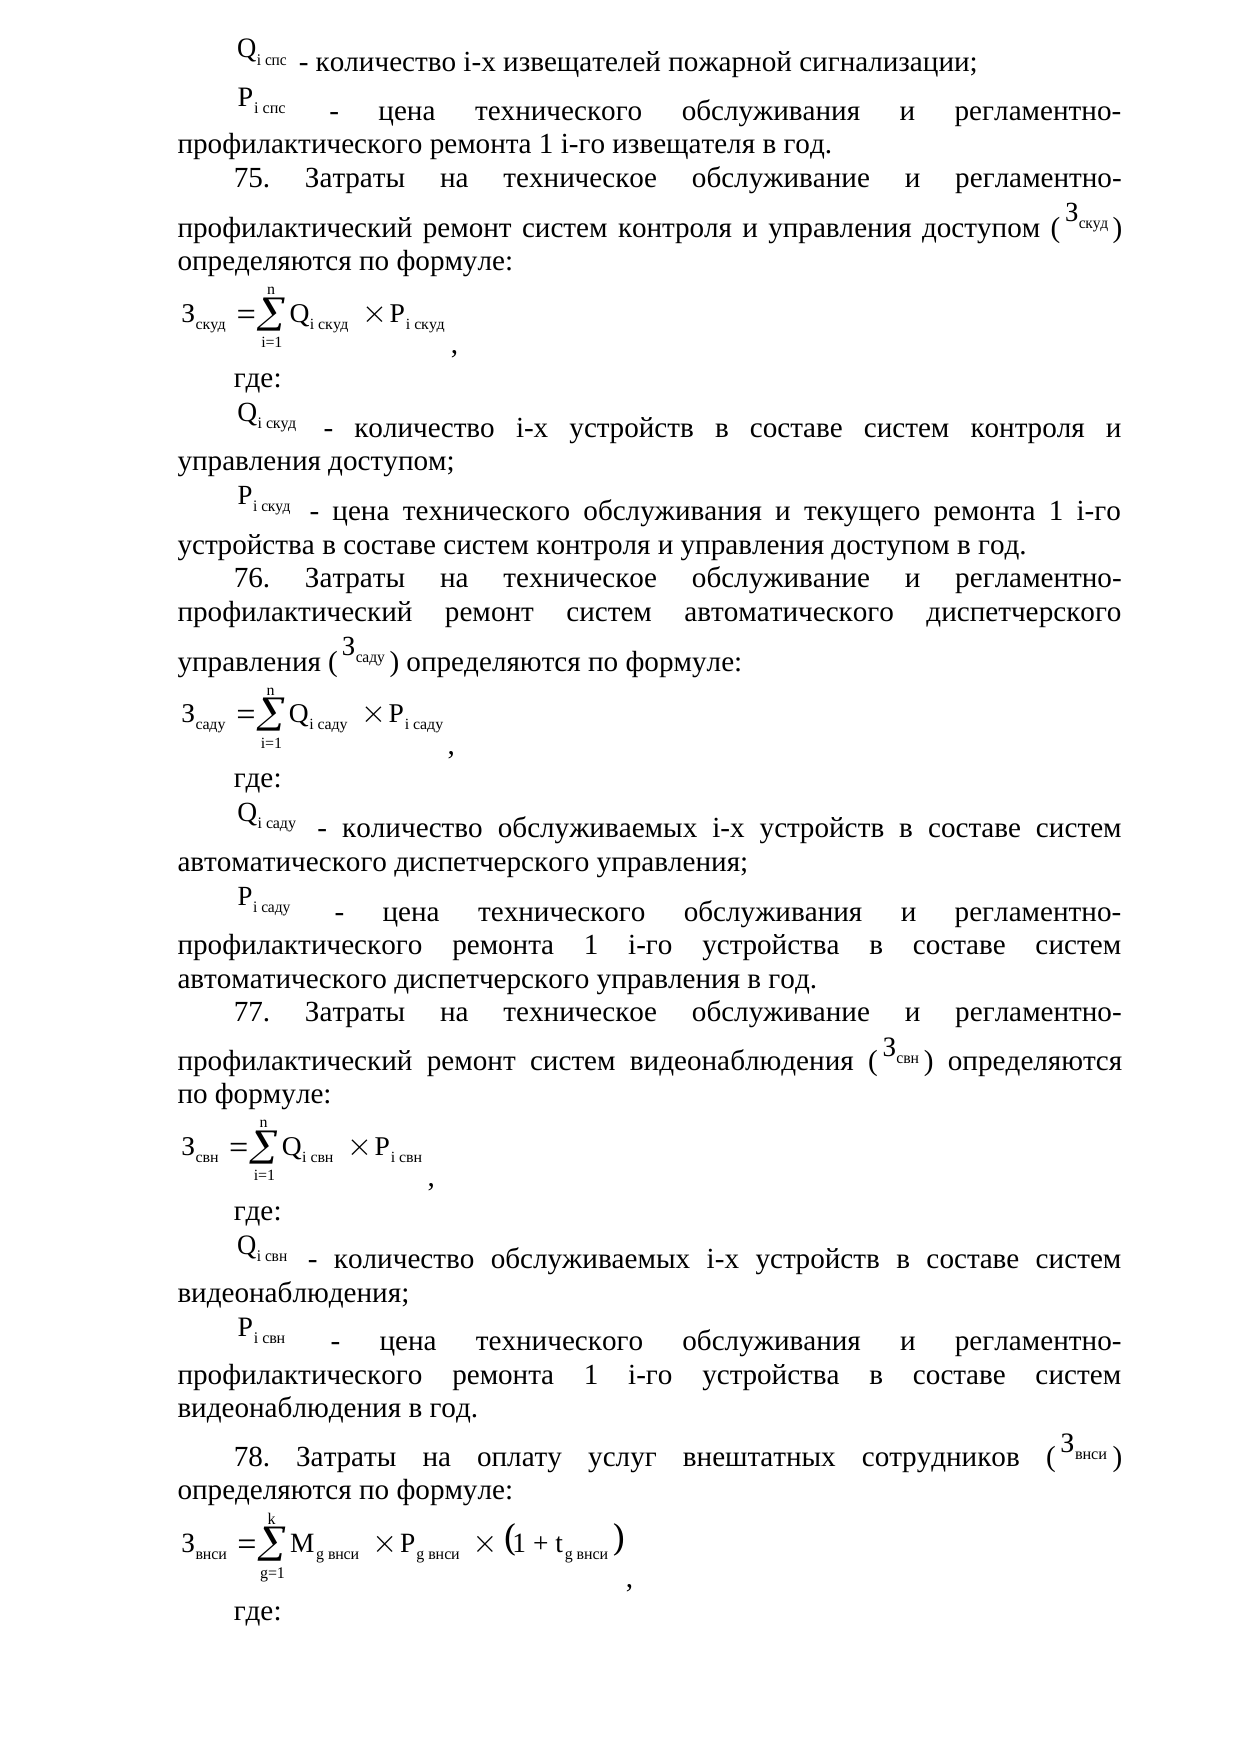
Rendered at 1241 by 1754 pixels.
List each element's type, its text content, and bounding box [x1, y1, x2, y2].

text - количество обслуживаемых i-х устройств в составе систем автоматического диспетчерского управления; [177, 794, 1122, 877]
text - цена технического обслуживания и регламентно-профилактического ремонта 1 i-го устройства в составе систем автоматического диспетчерского управления в год. [177, 877, 1122, 994]
text где: [177, 360, 1122, 393]
text - количество i-х устройств в составе систем контроля и управления доступом; [177, 393, 1122, 477]
text 76. Затраты на техническое обслуживание и регламентно-профилактический ремонт систем автоматического диспетчерского управления () определяются по формуле: [177, 561, 1122, 678]
text , [177, 678, 1122, 760]
text , [177, 1506, 1122, 1593]
text , [177, 1110, 1122, 1193]
text , [177, 277, 1122, 360]
text 77. Затраты на техническое обслуживание и регламентно-профилактический ремонт систем видеонаблюдения () определяются по формуле: [177, 994, 1122, 1110]
text где: [177, 1593, 1122, 1627]
text 78. Затраты на оплату услуг внештатных сотрудников () определяются по формуле: [177, 1424, 1122, 1506]
text - цена технического обслуживания и текущего ремонта 1 i-го устройства в составе систем контроля и управления доступом в год. [177, 477, 1122, 561]
text - цена технического обслуживания и регламентно-профилактического ремонта 1 i-го устройства в составе систем видеонаблюдения в год. [177, 1308, 1122, 1424]
text - количество обслуживаемых i-х устройств в составе систем видеонаблюдения; [177, 1226, 1122, 1308]
text - цена технического обслуживания и регламентно-профилактического ремонта 1 i-го извещателя в год. [177, 78, 1122, 160]
text 75. Затраты на техническое обслуживание и регламентно-профилактический ремонт систем контроля и управления доступом () определяются по формуле: [177, 160, 1122, 277]
text где: [177, 760, 1122, 794]
text где: [177, 1193, 1122, 1226]
text - количество i-х извещателей пожарной сигнализации; [177, 29, 1122, 78]
